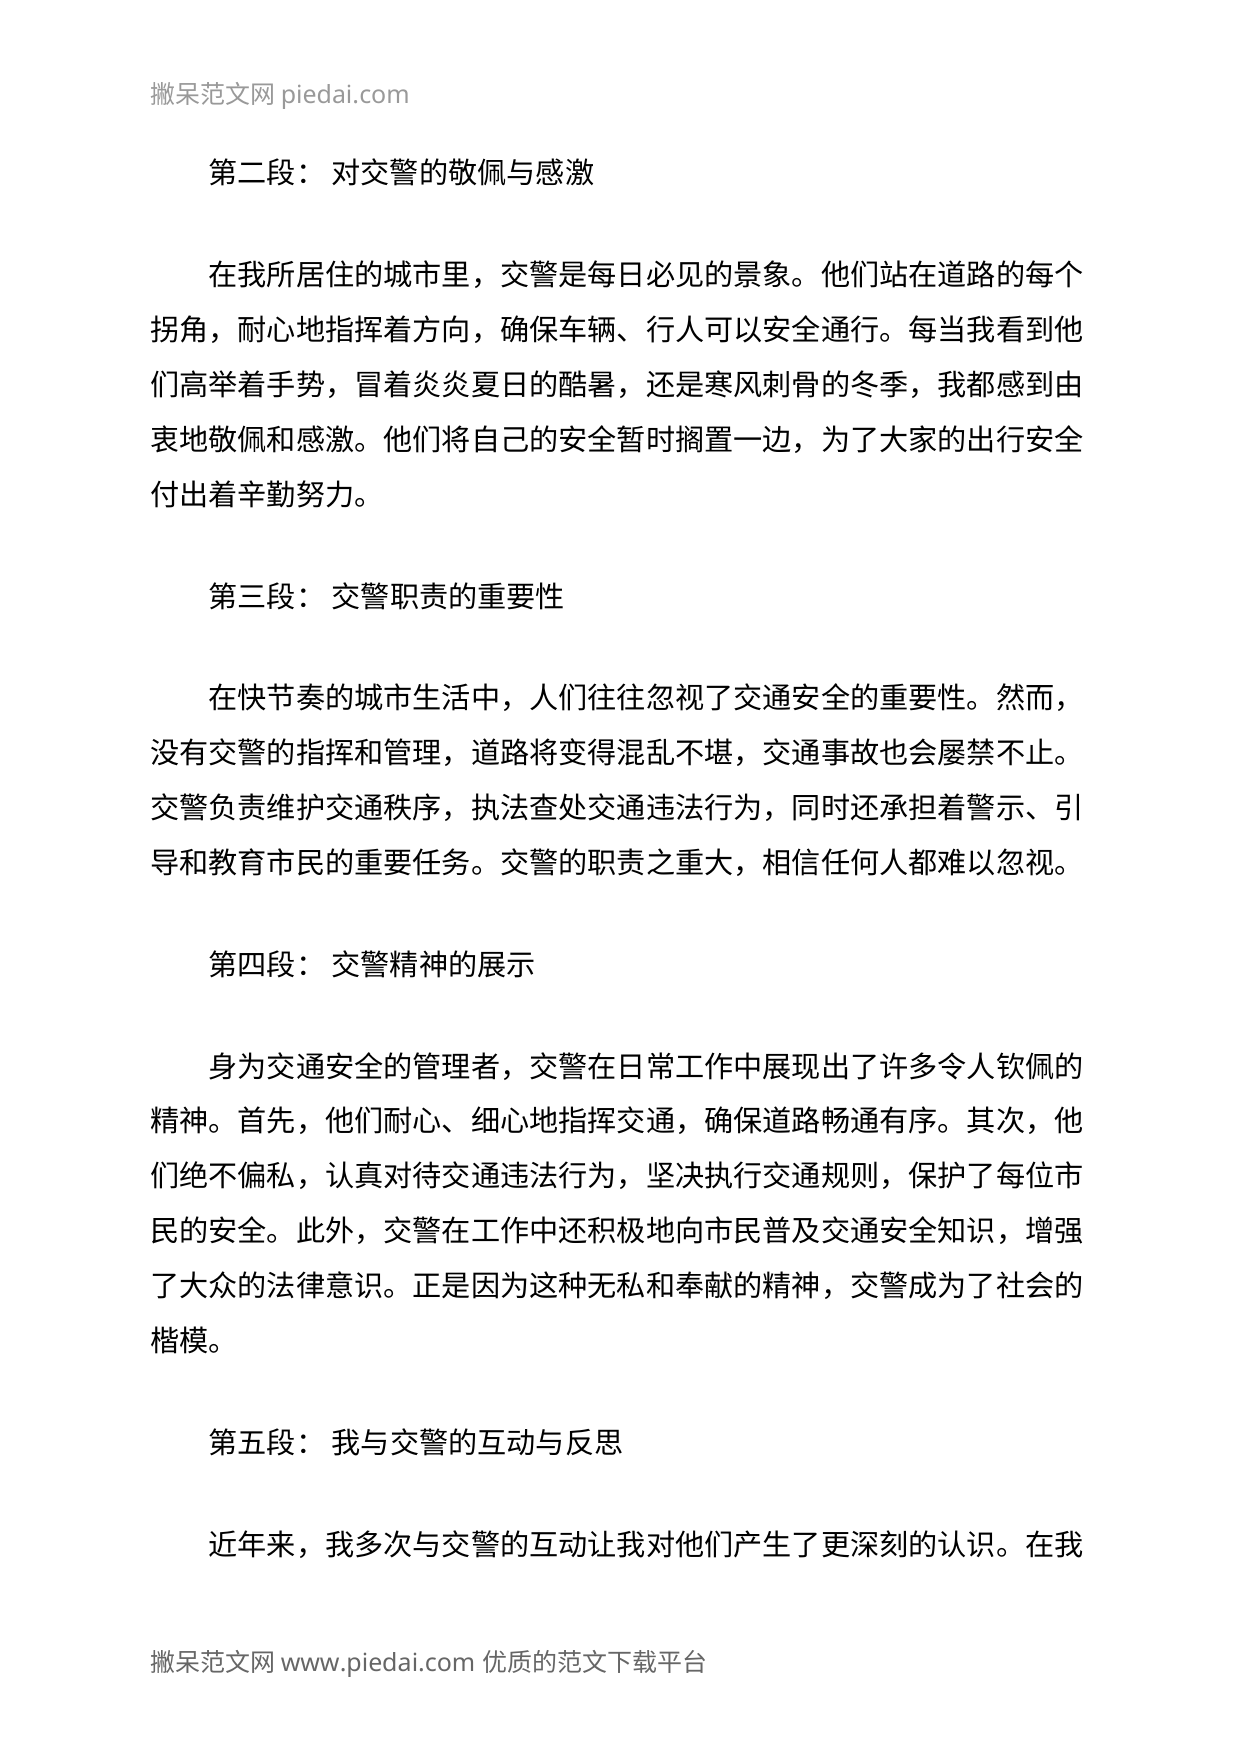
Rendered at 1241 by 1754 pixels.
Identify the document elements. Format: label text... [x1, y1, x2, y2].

text 第三段： 交警职责的重要性 [150, 573, 1090, 615]
text 在快节奏的城市生活中，人们往往忽视了交通安全的重要性。然而，没有交警的指挥和管理，道路将变得混乱不堪，交通事故也会屡禁不止。交警负责维护交通秩序，执法查处交通违法行为，同时还承担着警示、引导和教育市民的重要任务。交警的职责之重大，相信任何人都难以忽视。 [150, 675, 1090, 882]
text 身为交通安全的管理者，交警在日常工作中展现出了许多令人钦佩的精神。首先，他们耐心、细心地指挥交通，确保道路畅通有序。其次，他们绝不偏私，认真对待交通违法行为，坚决执行交通规则，保护了每位市民的安全。此外，交警在工作中还积极地向市民普及交通安全知识，增强了大众的法律意识。正是因为这种无私和奉献的精神，交警成为了社会的楷模。 [150, 1043, 1090, 1360]
text 第二段： 对交警的敬佩与感激 [150, 150, 1090, 192]
text 第五段： 我与交警的互动与反思 [150, 1419, 1090, 1462]
text 第四段： 交警精神的展示 [150, 941, 1090, 984]
text 在我所居住的城市里，交警是每日必见的景象。他们站在道路的每个拐角，耐心地指挥着方向，确保车辆、行人可以安全通行。每当我看到他们高举着手势，冒着炎炎夏日的酷暑，还是寒风刺骨的冬季，我都感到由衷地敬佩和感激。他们将自己的安全暂时搁置一边，为了大家的出行安全付出着辛勤努力。 [150, 252, 1090, 514]
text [150, 1521, 1090, 1563]
